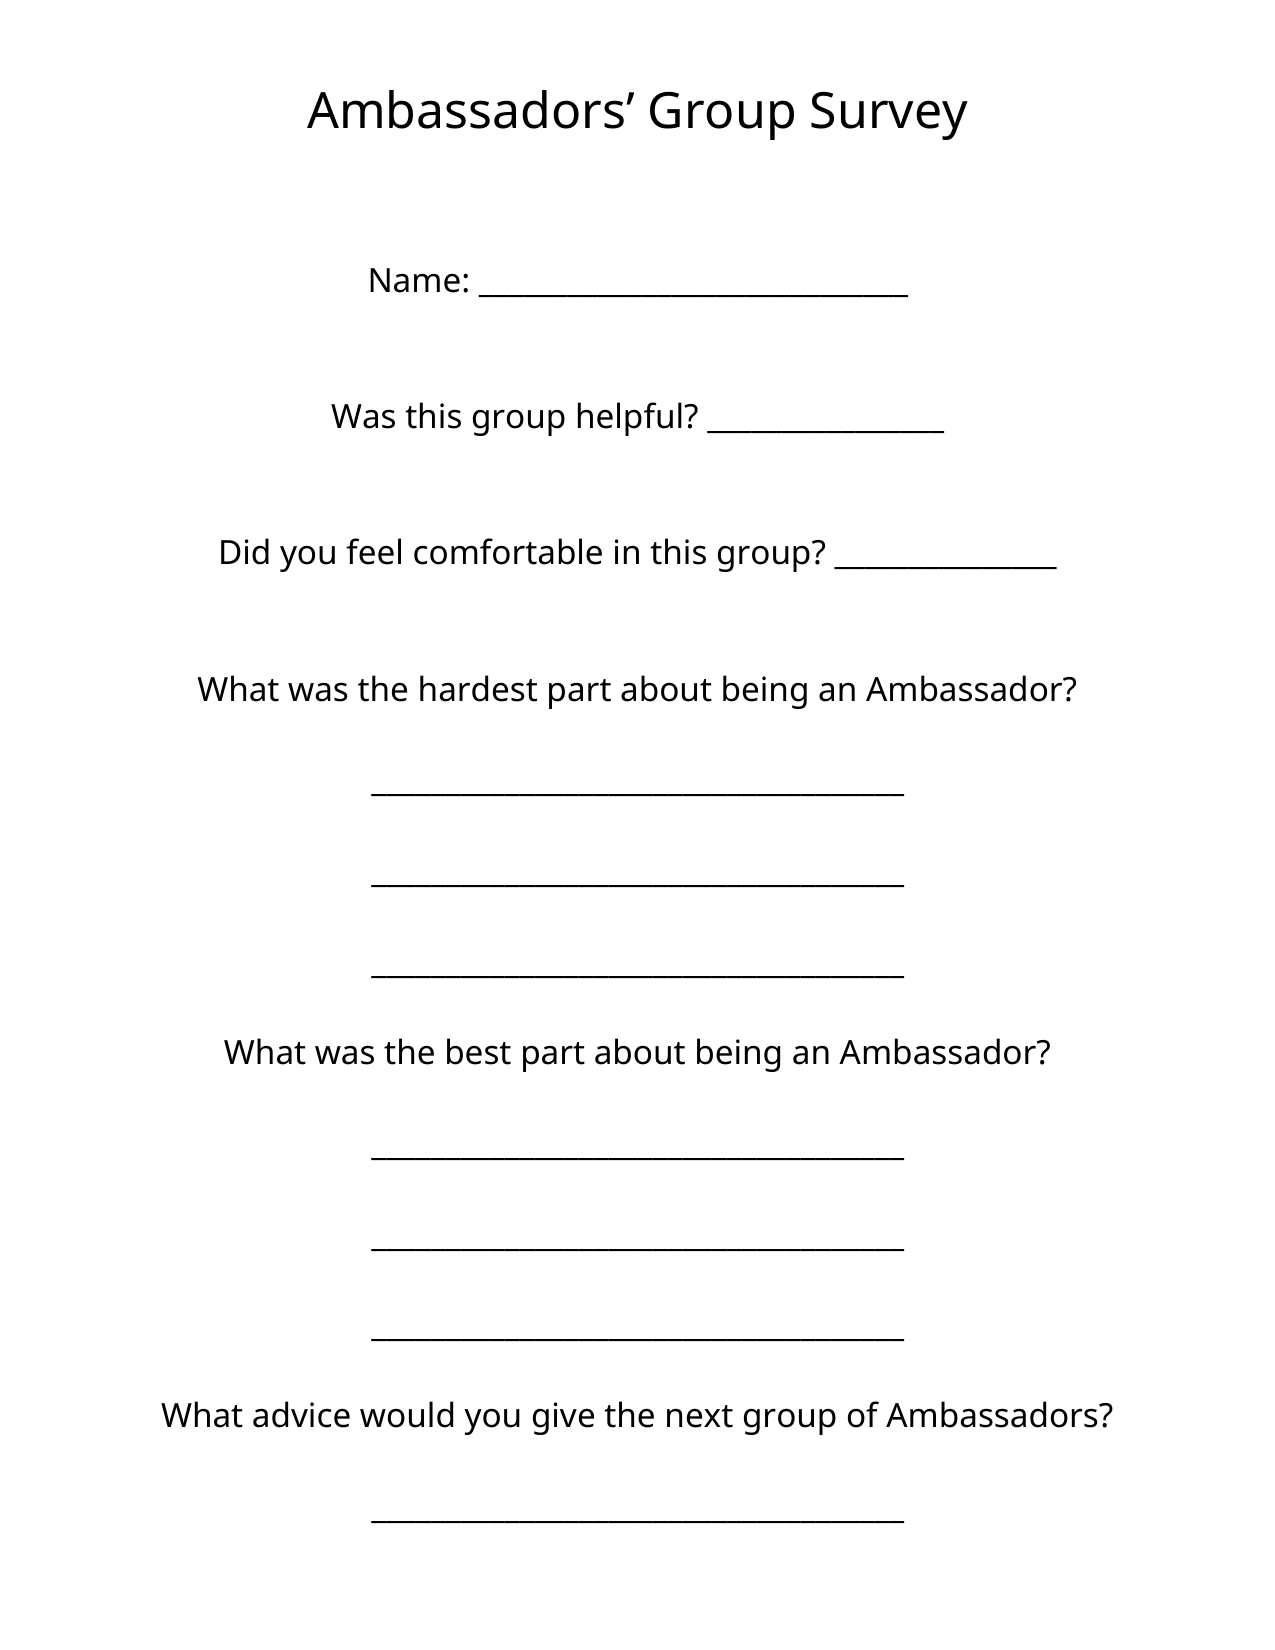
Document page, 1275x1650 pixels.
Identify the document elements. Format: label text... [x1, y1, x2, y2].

text ____________________________________ [75, 1119, 1200, 1165]
text What was the best part about being an Ambassador? [75, 1029, 1200, 1074]
text ____________________________________ [75, 847, 1200, 892]
text ____________________________________ [75, 1210, 1200, 1256]
text What was the hardest part about being an Ambassador? [75, 665, 1200, 711]
text Name: _____________________________ [75, 257, 1200, 302]
text ____________________________________ [75, 938, 1200, 983]
text ____________________________________ [75, 1301, 1200, 1347]
text What advice would you give the next group of Ambassadors? [75, 1392, 1200, 1437]
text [75, 1483, 1200, 1528]
text Ambassadors’ Group Survey [75, 75, 1200, 143]
text Did you feel comfortable in this group? _______________ [75, 529, 1200, 574]
text ____________________________________ [75, 756, 1200, 802]
text Was this group helpful? ________________ [75, 393, 1200, 438]
